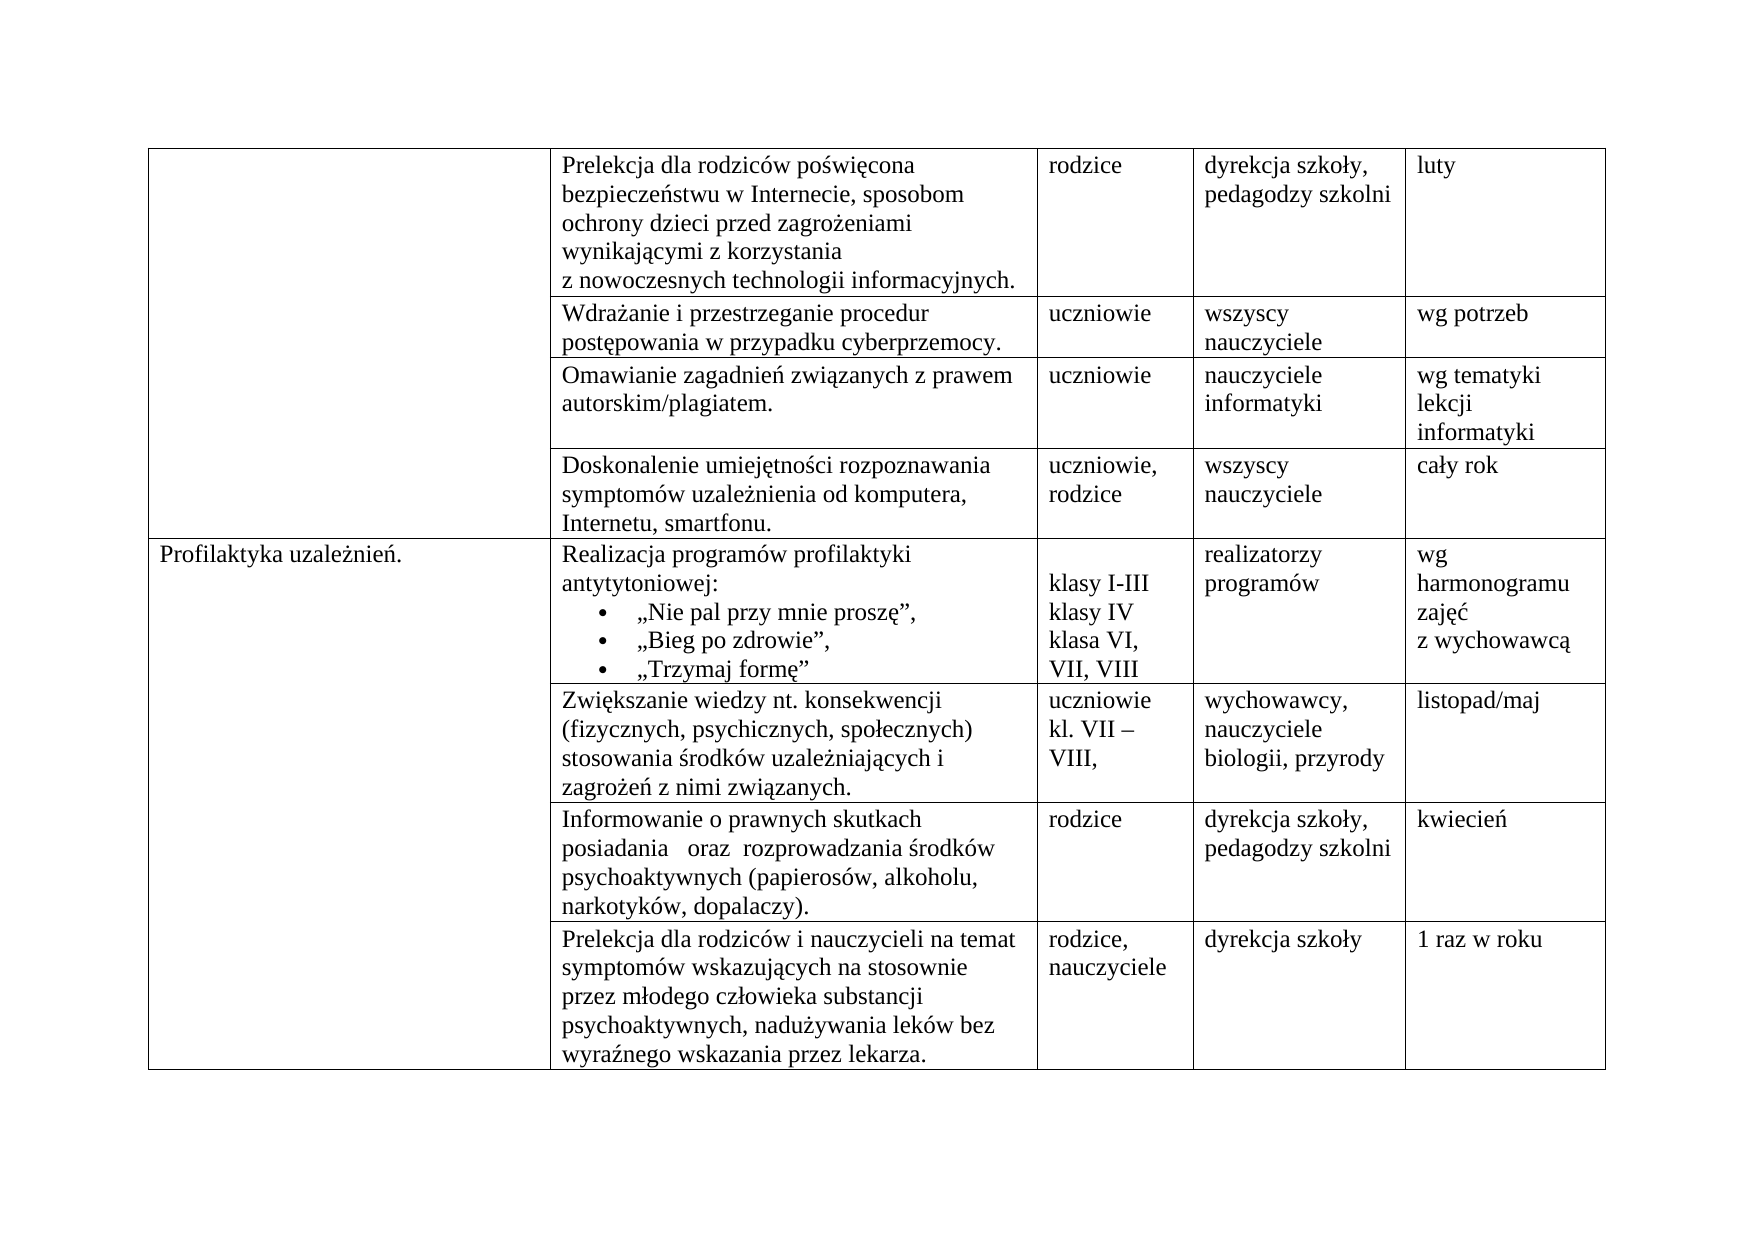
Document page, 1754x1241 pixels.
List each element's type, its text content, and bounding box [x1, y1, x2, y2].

table_cell nauczyciele informatyki [1194, 358, 1405, 448]
table_cell klasy I-III klasy IV klasa VI, VII, VIII [1038, 539, 1193, 683]
table_cell wg tematyki lekcji informatyki [1406, 358, 1605, 448]
table_cell Omawianie zagadnień związanych z prawem autorskim/plagiatem. [551, 358, 1037, 448]
table_cell Prelekcja dla rodziców i nauczycieli na temat symptomów wskazujących na stosownie przez młodego człowieka substancji psychoaktywnych, nadużywania leków bez wyraźnego wskazania przez lekarza. [551, 922, 1037, 1069]
table_cell Doskonalenie umiejętności rozpoznawania symptomów uzależnienia od komputera, Internetu, smartfonu. [551, 449, 1037, 538]
table_cell rodzice, nauczyciele [1038, 922, 1193, 1069]
table_cell luty [1406, 149, 1605, 296]
table_cell uczniowie [1038, 358, 1193, 448]
table_cell Profilaktyka uzależnień. [149, 539, 550, 1069]
table_cell Wdrażanie i przestrzeganie procedur postępowania w przypadku cyberprzemocy. [551, 297, 1037, 357]
table_cell wszyscy nauczyciele [1194, 449, 1405, 538]
table_cell realizatorzy programów [1194, 539, 1405, 683]
table_cell rodzice [1038, 803, 1193, 921]
table_cell cały rok [1406, 449, 1605, 538]
table_cell dyrekcja szkoły, pedagodzy szkolni [1194, 149, 1405, 296]
table_cell uczniowie kl. VII – VIII, [1038, 684, 1193, 802]
table_cell 1 raz w roku [1406, 922, 1605, 1069]
table_cell listopad/maj [1406, 684, 1605, 802]
table_cell uczniowie, rodzice [1038, 449, 1193, 538]
table_cell kwiecień [1406, 803, 1605, 921]
table_cell wychowawcy, nauczyciele biologii, przyrody [1194, 684, 1405, 802]
table_cell uczniowie [1038, 297, 1193, 357]
table_cell Zwiększanie wiedzy nt. konsekwencji (fizycznych, psychicznych, społecznych) stosowania środków uzależniających i zagrożeń z nimi związanych. [551, 684, 1037, 802]
table_cell Prelekcja dla rodziców poświęcona bezpieczeństwu w Internecie, sposobom ochrony dzieci przed zagrożeniami wynikającymi z korzystania z nowoczesnych technologii informacyjnych. [551, 149, 1037, 296]
table_cell wszyscy nauczyciele [1194, 297, 1405, 357]
table_cell Informowanie o prawnych skutkach posiadania oraz rozprowadzania środków psychoaktywnych (papierosów, alkoholu, narkotyków, dopalaczy). [551, 803, 1037, 921]
table_cell dyrekcja szkoły, pedagodzy szkolni [1194, 803, 1405, 921]
table_cell wg potrzeb [1406, 297, 1605, 357]
table_cell rodzice [1038, 149, 1193, 296]
table_cell Realizacja programów profilaktyki antytytoniowej: „Nie pal przy mnie proszę”, „Bieg po zdrowie”, „Trzymaj formę” [551, 539, 1037, 683]
table_cell wg harmonogramu zajęć z wychowawcą [1406, 539, 1605, 683]
table_cell dyrekcja szkoły [1194, 922, 1405, 1069]
